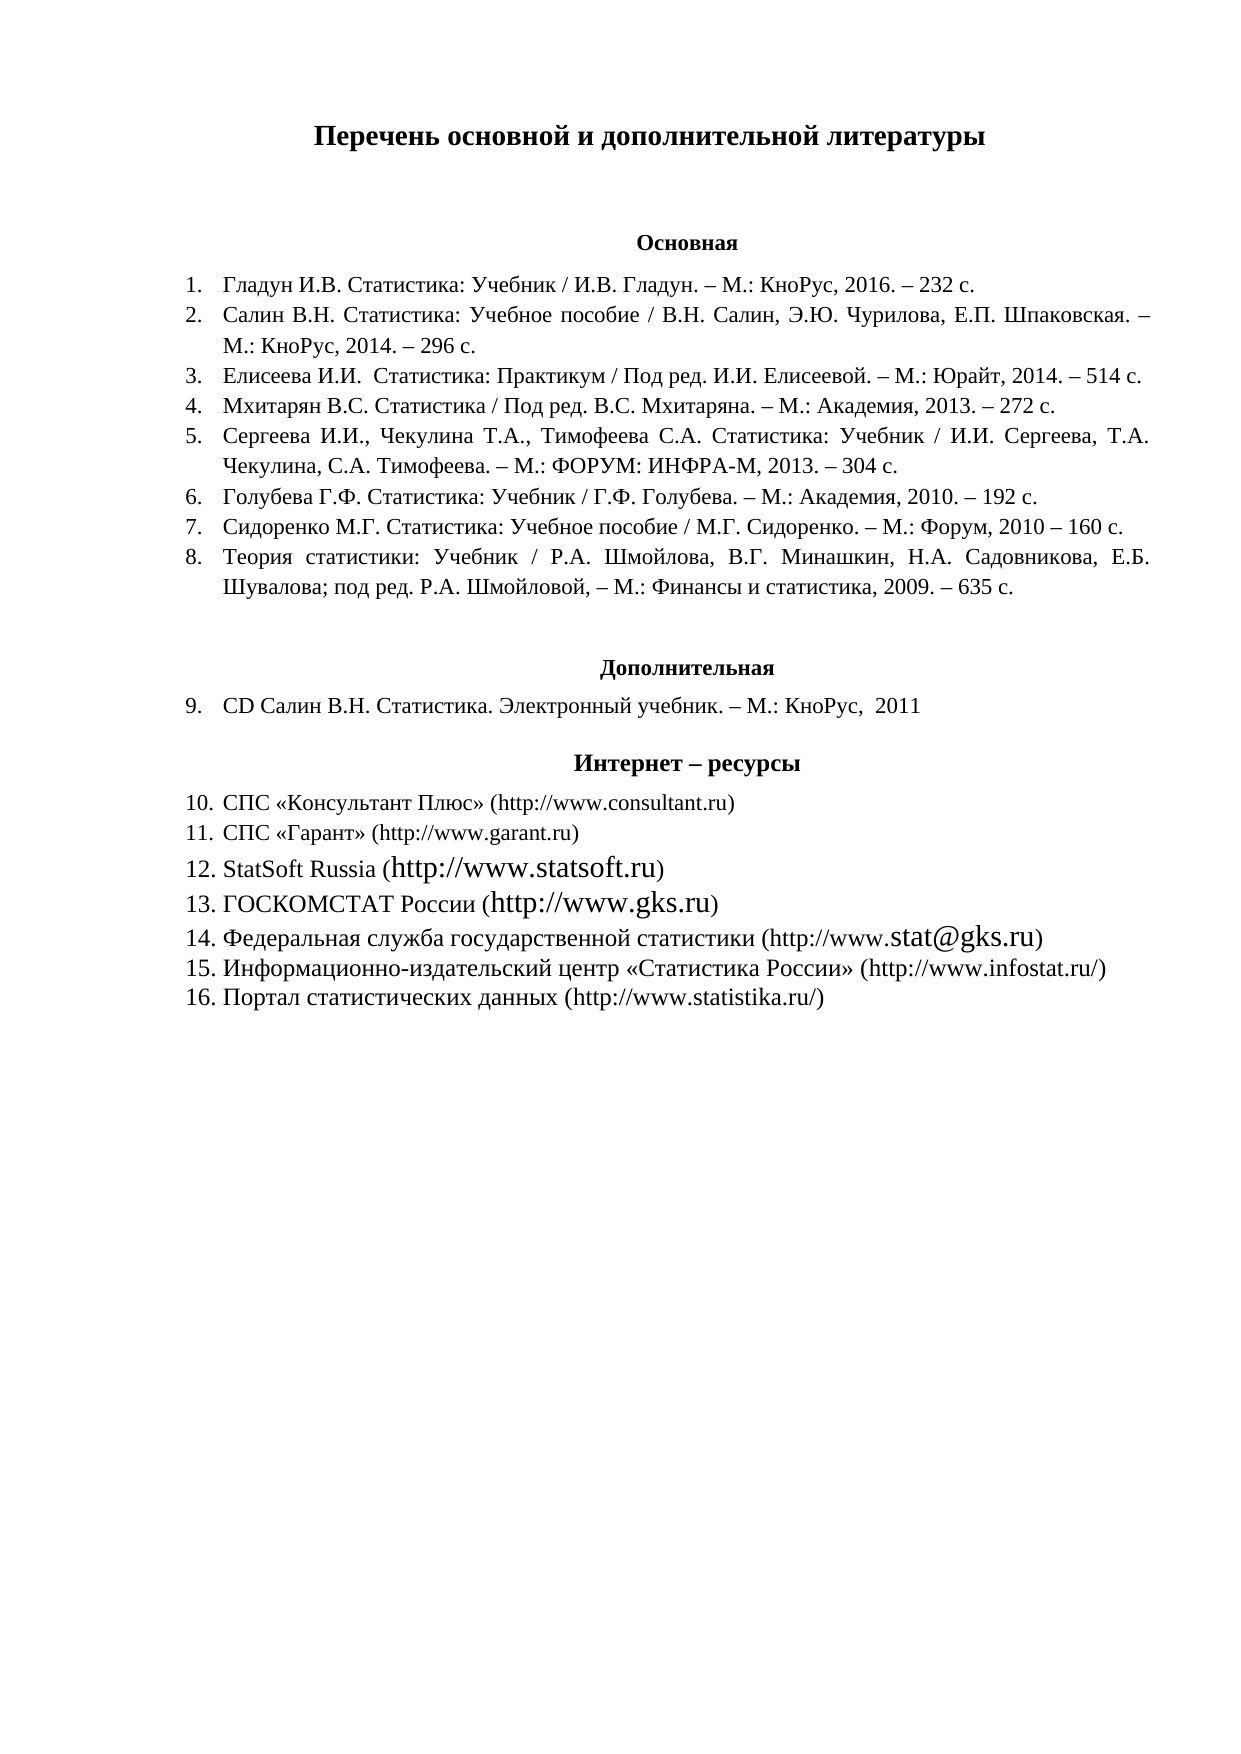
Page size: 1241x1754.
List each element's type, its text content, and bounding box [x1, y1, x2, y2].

text Перечень основной и дополнительной литературы [74, 118, 1152, 152]
list CD Салин В.Н. Статистика. Электронный учебник. – М.: КноРус, 2011 [185, 692, 1152, 719]
subtitle Интернет – ресурсы [223, 748, 1152, 776]
list СПС «Гарант» (http://www.garant.ru) [185, 819, 1152, 845]
list Дополнительная [223, 653, 1152, 680]
list Сидоренко М.Г. Статистика: Учебное пособие / М.Г. Сидоренко. – М.: Форум, 2010 – 160 с. [185, 513, 1152, 539]
list ГОСКОМСТАТ России (http://www.gks.ru) [185, 884, 1152, 919]
list Федеральная служба государственной статистики (http://www.stat@gks.ru) [185, 919, 1152, 953]
list Елисеева И.И. Статистика: Практикум / Под ред. И.И. Елисеевой. – М.: Юрайт, 2014. – 514 с. [185, 362, 1152, 388]
list Информационно-издательский центр «Статистика России» (http://www.infostat.ru/) [185, 953, 1152, 982]
list Сергеева И.И., Чекулина Т.А., Тимофеева С.А. Статистика: Учебник / И.И. Сергеева, Т.А. Чекулина, С.А. Тимофеева. – М.: ФОРУМ: ИНФРА-М, 2013. – 304 с. [185, 422, 1152, 479]
list СПС «Консультант Плюс» (http://www.consultant.ru) [185, 789, 1152, 815]
list Основная [223, 228, 1152, 255]
list Мхитарян В.С. Статистика / Под ред. В.С. Мхитаряна. – М.: Академия, 2013. – 272 с. [185, 392, 1152, 418]
list Портал статистических данных (http://www.statistika.ru/) [185, 982, 1152, 1011]
list Голубева Г.Ф. Статистика: Учебник / Г.Ф. Голубева. – М.: Академия, 2010. – 192 с. [185, 483, 1152, 509]
list Салин В.Н. Статистика: Учебное пособие / В.Н. Салин, Э.Ю. Чурилова, Е.П. Шпаковская. – М.: КноРус, 2014. – 296 с. [185, 301, 1152, 358]
list Теория статистики: Учебник / Р.А. Шмойлова, В.Г. Минашкин, Н.А. Садовникова, Е.Б. Шувалова; под ред. Р.А. Шмойловой, – М.: Финансы и статистика, 2009. – 635 с. [185, 543, 1152, 600]
list Гладун И.В. Статистика: Учебник / И.В. Гладун. – М.: КноРус, 2016. – 232 с. [185, 271, 1152, 298]
list StatSoft Russia (http://www.statsoft.ru) [185, 849, 1152, 884]
